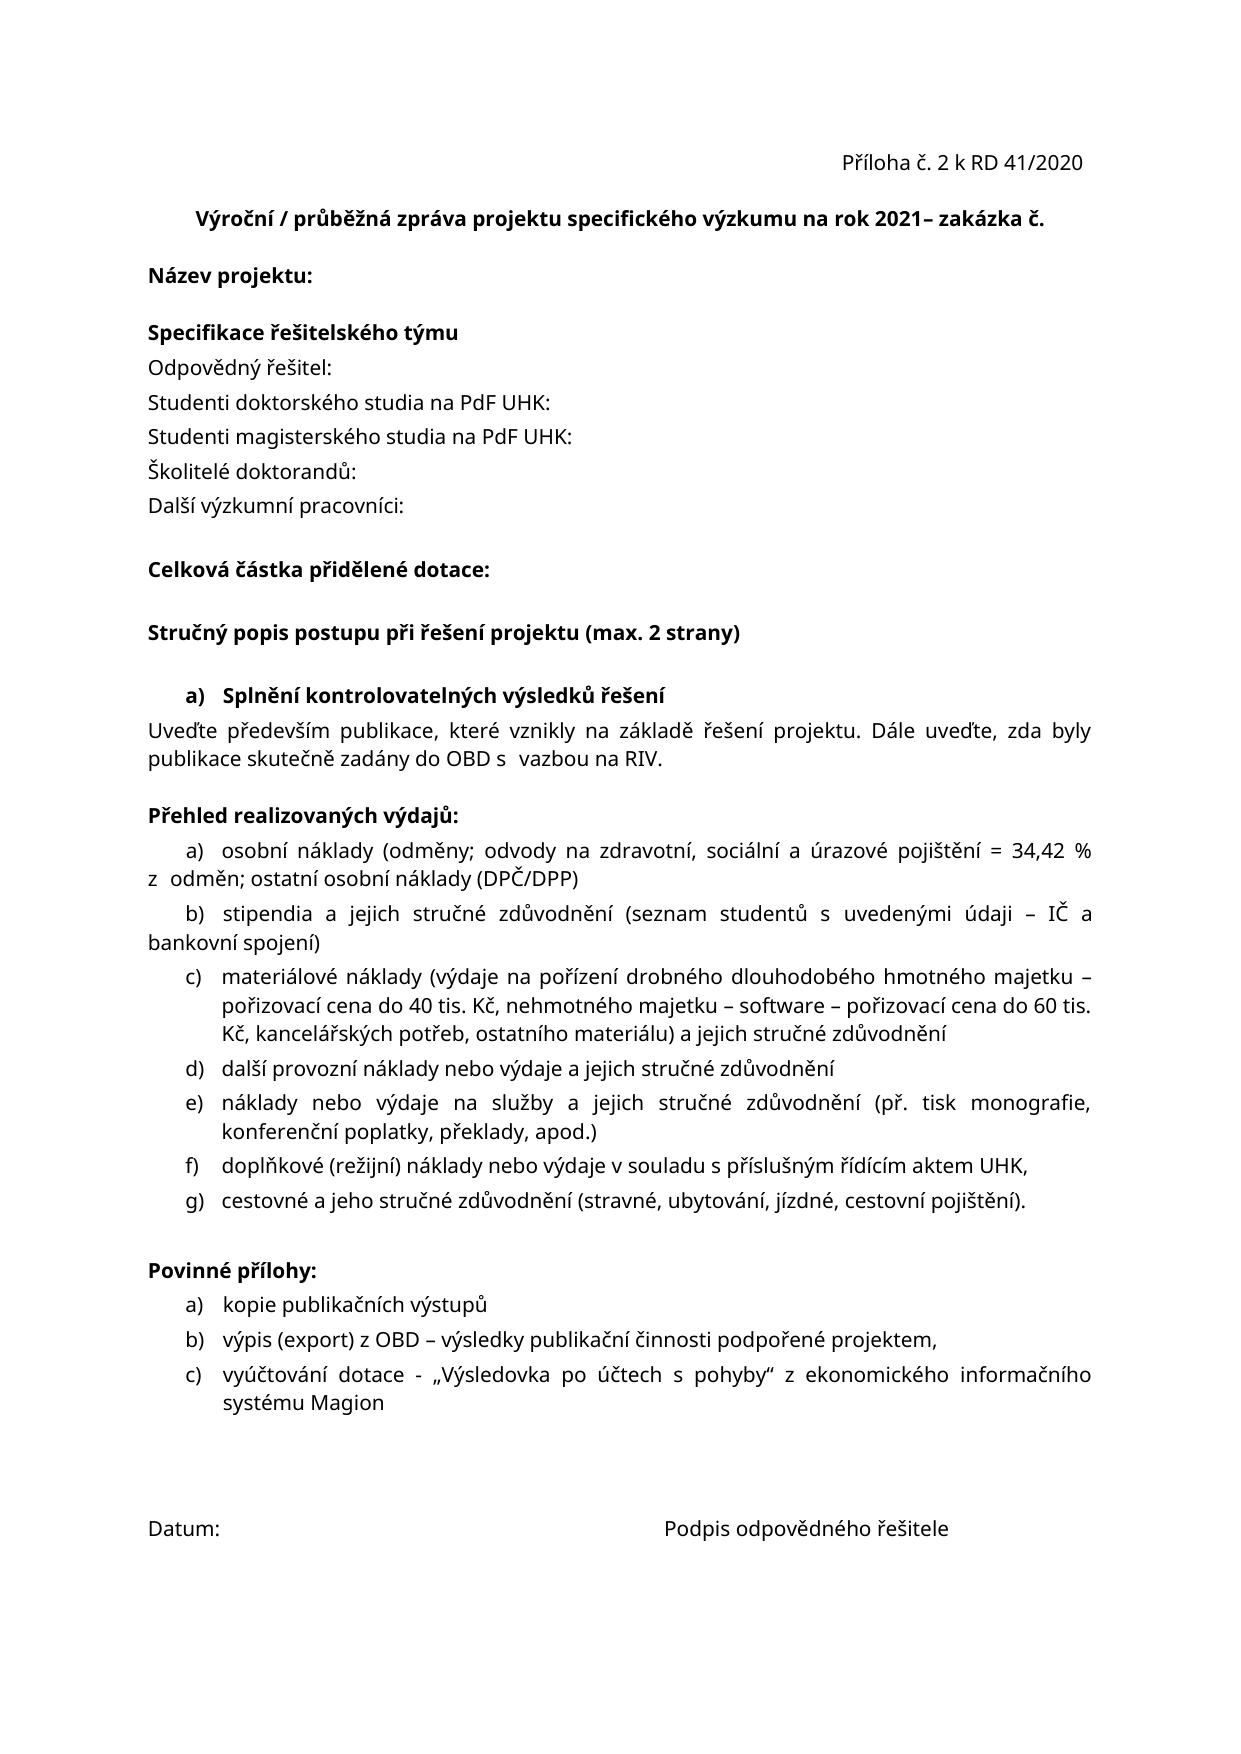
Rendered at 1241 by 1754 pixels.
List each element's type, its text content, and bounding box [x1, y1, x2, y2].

text Studenti doktorského studia na PdF UHK: [148, 388, 1093, 416]
list výpis (export) z OBD – výsledky publikační činnosti podpořené projektem, [185, 1325, 1093, 1353]
text Odpovědný řešitel: [148, 353, 1093, 381]
text Datum: Podpis odpovědného řešitele [148, 1514, 1093, 1543]
text Studenti magisterského studia na PdF UHK: [148, 422, 1093, 451]
text b) stipendia a jejich stručné zdůvodnění (seznam studentů s uvedenými údaji – IČ a bankovní spojení) [148, 899, 1093, 956]
text a) osobní náklady (odměny; odvody na zdravotní, sociální a úrazové pojištění = 34,42 % z odměn; ostatní osobní náklady (DPČ/DPP) [148, 836, 1093, 893]
list vyúčtování dotace - „Výsledovka po účtech s pohyby“ z ekonomického informačního systému Magion [185, 1360, 1093, 1417]
text Další výzkumní pracovníci: [148, 492, 1093, 520]
text Uveďte především publikace, které vznikly na základě řešení projektu. Dále uveďte, zda byly publikace skutečně zadány do OBD s vazbou na RIV. [148, 716, 1093, 773]
list kopie publikačních výstupů [185, 1290, 1093, 1319]
text Přehled realizovaných výdajů: [148, 801, 1093, 829]
text d) další provozní náklady nebo výdaje a jejich stručné zdůvodnění [148, 1054, 1093, 1082]
text Výroční / průběžná zpráva projektu specifického výzkumu na rok 2021– zakázka č. [148, 204, 1093, 233]
text f) doplňkové (režijní) náklady nebo výdaje v souladu s příslušným řídícím aktem UHK, [148, 1152, 1093, 1180]
text Specifikace řešitelského týmu [148, 318, 1093, 347]
text Školitelé doktorandů: [148, 457, 1093, 485]
text c) materiálové náklady (výdaje na pořízení drobného dlouhodobého hmotného majetku – pořizovací cena do 40 tis. Kč, nehmotného majetku – software – pořizovací cena do 60 tis. Kč, kancelářských potřeb, ostatního materiálu) a jejich stručné zdůvodnění [185, 962, 1093, 1048]
text Celková částka přidělené dotace: [148, 555, 1093, 583]
list Splnění kontrolovatelných výsledků řešení [185, 681, 1093, 709]
text Příloha č. 2 k RD 41/2020 [738, 148, 1093, 176]
text Stručný popis postupu při řešení projektu (max. 2 strany) [148, 618, 1093, 646]
text Povinné přílohy: [148, 1256, 1093, 1284]
text Název projektu: [148, 261, 1093, 290]
text e) náklady nebo výdaje na služby a jejich stručné zdůvodnění (př. tisk monografie, konferenční poplatky, překlady, apod.) [185, 1088, 1093, 1145]
text g) cestovné a jeho stručné zdůvodnění (stravné, ubytování, jízdné, cestovní pojištění). [148, 1186, 1093, 1215]
